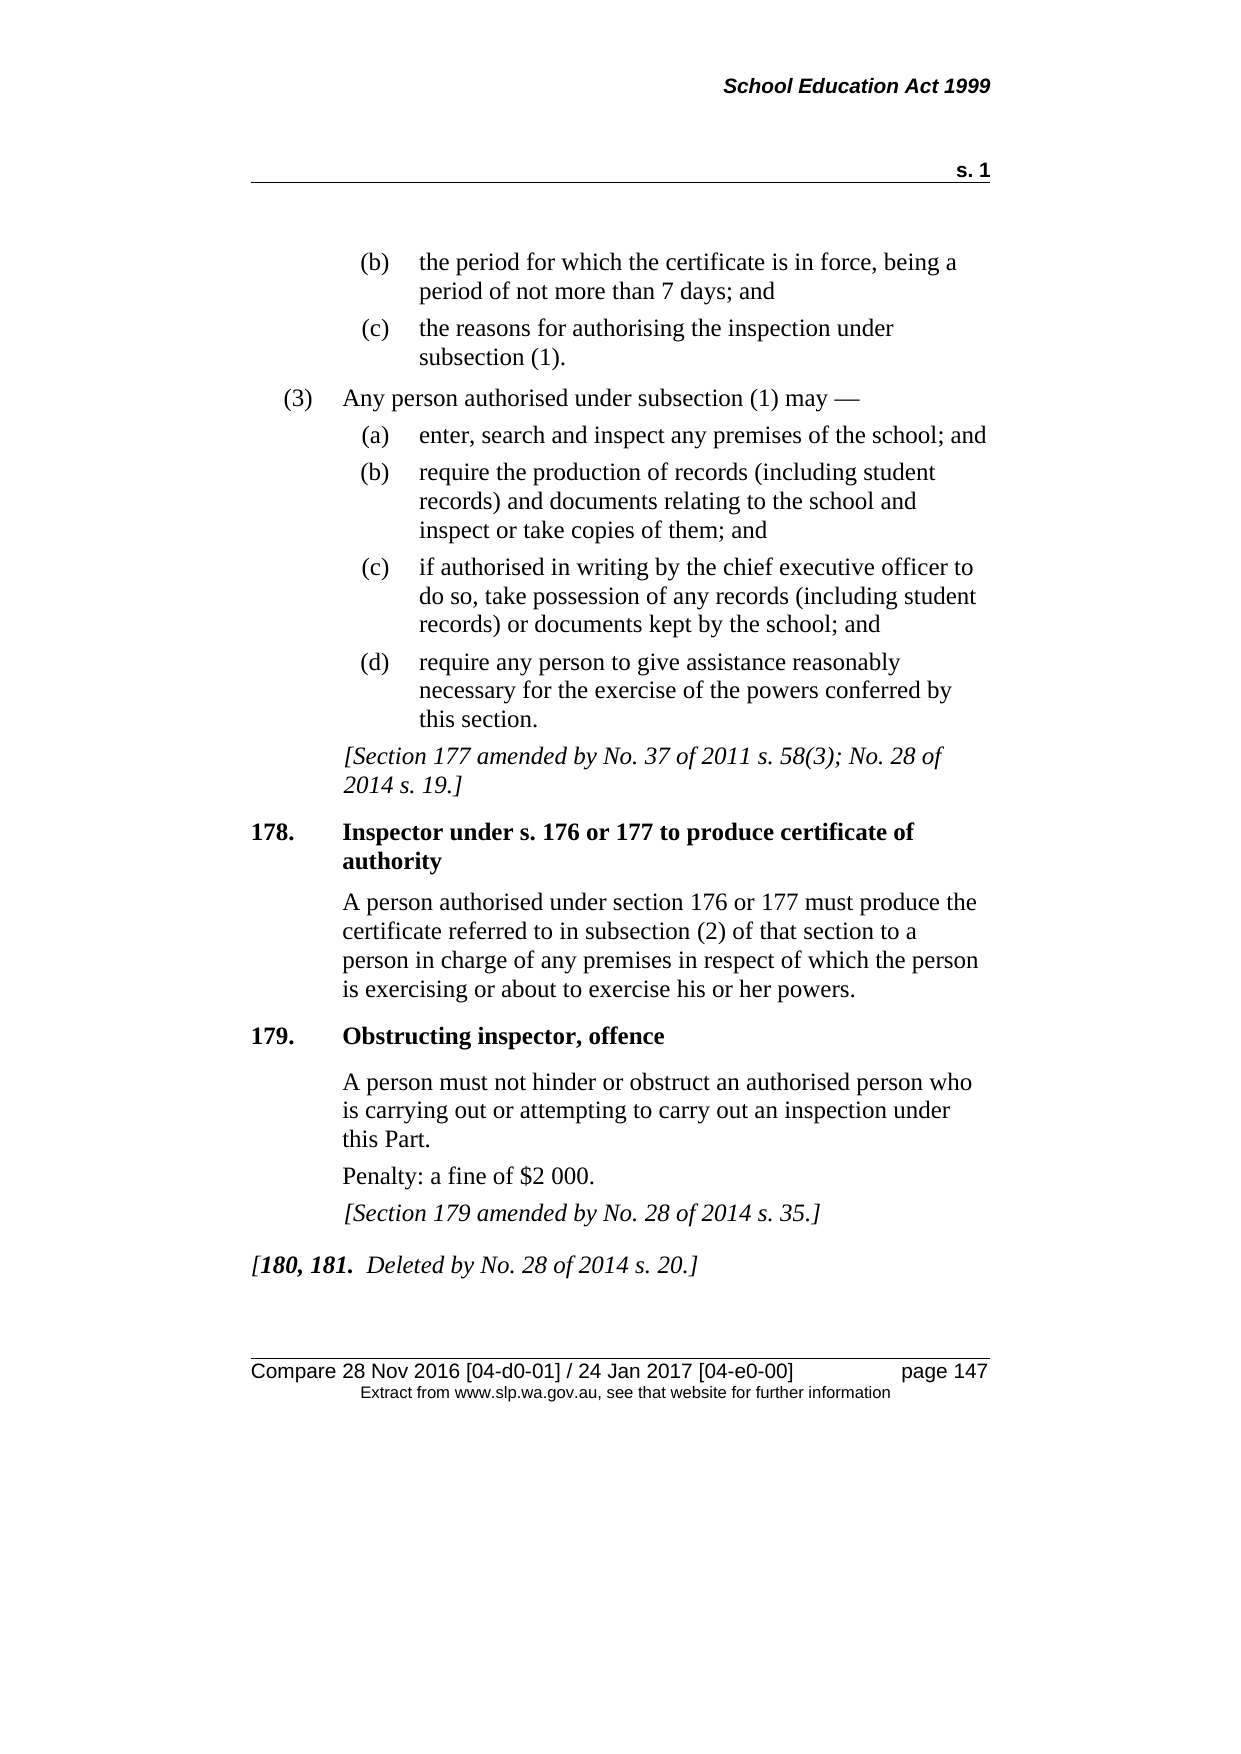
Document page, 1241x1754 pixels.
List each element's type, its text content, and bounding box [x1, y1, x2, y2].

text A person must not hinder or obstruct an authorised person who is carrying out or attempting to carry out an inspection under this Part. [251, 1067, 990, 1153]
text (c) the reasons for authorising the inspection under subsection (1). [251, 313, 990, 371]
text (d) require any person to give assistance reasonably necessary for the exercise of the powers conferred by this section. [251, 647, 990, 733]
text Penalty: a fine of $2 000. [251, 1161, 990, 1190]
text A person authorised under section 176 or 177 must produce the certificate referred to in subsection (2) of that section to a person in charge of any premises in respect of which the person is exercising or about to exercise his or her powers. [251, 887, 990, 1002]
text (3) Any person authorised under subsection (1) may — [251, 383, 990, 412]
text [Section 179 amended by No. 28 of 2014 s. 35.] [251, 1198, 990, 1227]
text (a) enter, search and inspect any premises of the school; and [251, 420, 990, 449]
text [180, 181. Deleted by No. 28 of 2014 s. 20.] [251, 1250, 990, 1279]
text (b) the period for which the certificate is in force, being a period of not more than 7 days; and [251, 247, 990, 305]
text (b) require the production of records (including student records) and documents relating to the school and inspect or take copies of them; and [251, 457, 990, 544]
text [Section 177 amended by No. 37 of 2011 s. 58(3); No. 28 of 2014 s. 19.] [251, 741, 990, 799]
subtitle 178. Inspector under s. 176 or 177 to produce certificate of authority [251, 817, 990, 875]
text (c) if authorised in writing by the chief executive officer to do so, take possession of any records (including student records) or documents kept by the school; and [251, 552, 990, 638]
subtitle 179. Obstructing inspector, offence [251, 1021, 990, 1050]
